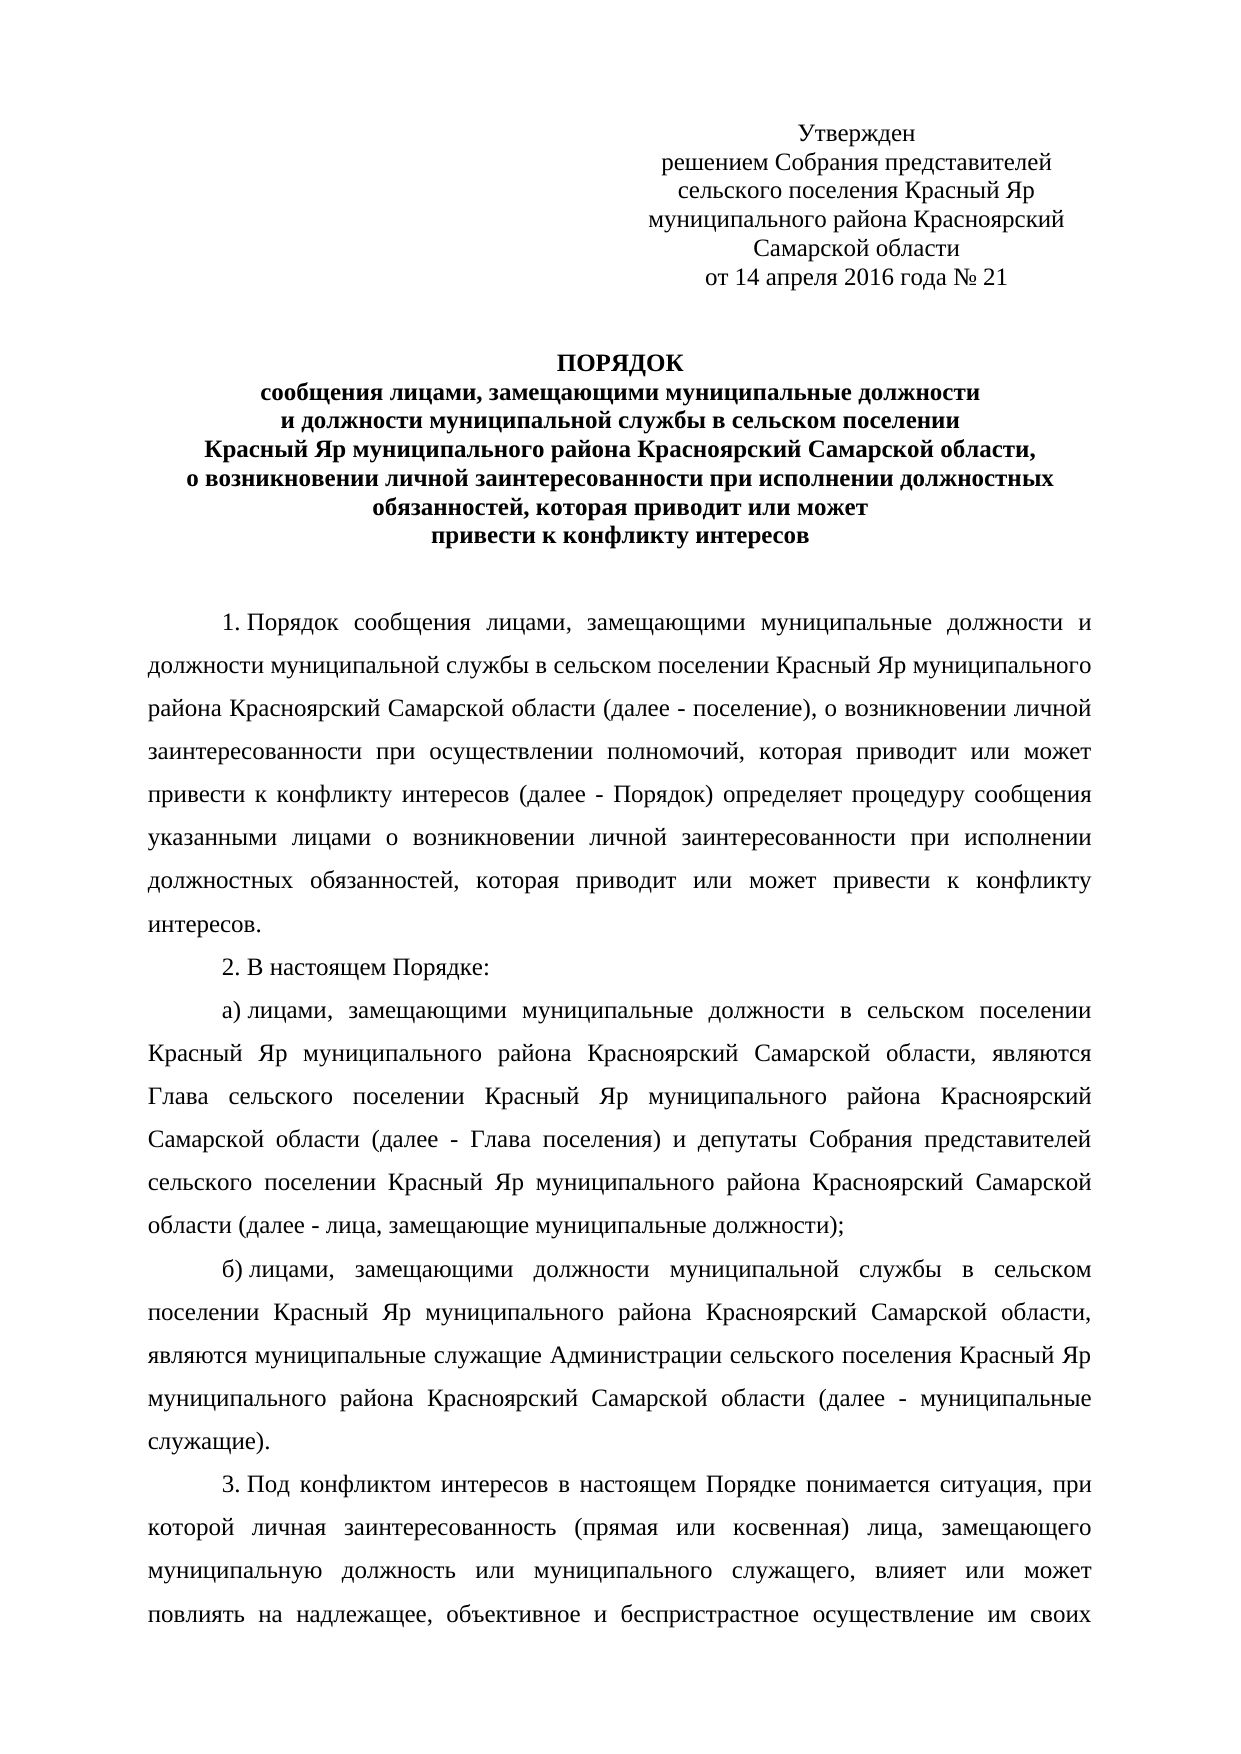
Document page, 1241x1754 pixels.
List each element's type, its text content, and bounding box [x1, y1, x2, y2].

text сельского поселения Красный Яр муниципального района Красноярский Самарской области [620, 176, 1092, 262]
text привести к конфликту интересов [148, 521, 1092, 549]
text б) лицами, замещающими должности муниципальной службы в сельском поселении Красный Яр муниципального района Красноярский Самарской области, являются муниципальные служащие Администрации сельского поселения Красный Яр муниципального района Красноярский Самарской области (далее - муниципальные служащие). [148, 1254, 1092, 1455]
text сообщения лицами, замещающими муниципальные должности [148, 377, 1092, 406]
text Утвержден [620, 118, 1092, 147]
text решением Собрания представителей [620, 147, 1092, 176]
text ПОРЯДОК [148, 348, 1092, 377]
text а) лицами, замещающими муниципальные должности в сельском поселении Красный Яр муниципального района Красноярский Самарской области, являются Глава сельского поселении Красный Яр муниципального района Красноярский Самарской области (далее - Глава поселения) и депутаты Собрания представителей сельского поселении Красный Яр муниципального района Красноярский Самарской области (далее - лица, замещающие муниципальные должности); [148, 995, 1092, 1239]
text Красный Яр муниципального района Красноярский Самарской области, [148, 434, 1092, 463]
text 2. В настоящем Порядке: [148, 952, 1092, 981]
text от 14 апреля 2016 года № 21 [620, 262, 1092, 291]
text о возникновении личной заинтересованности при исполнении должностных обязанностей, которая приводит или может [148, 463, 1092, 521]
text 1. Порядок сообщения лицами, замещающими муниципальные должности и должности муниципальной службы в сельском поселении Красный Яр муниципального района Красноярский Самарской области (далее - поселение), о возникновении личной заинтересованности при осуществлении полномочий, которая приводит или может привести к конфликту интересов (далее - Порядок) определяет процедуру сообщения указанными лицами о возникновении личной заинтересованности при исполнении должностных обязанностей, которая приводит или может привести к конфликту интересов. [148, 607, 1092, 937]
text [148, 1469, 1092, 1627]
text и должности муниципальной службы в сельском поселении [148, 406, 1092, 434]
